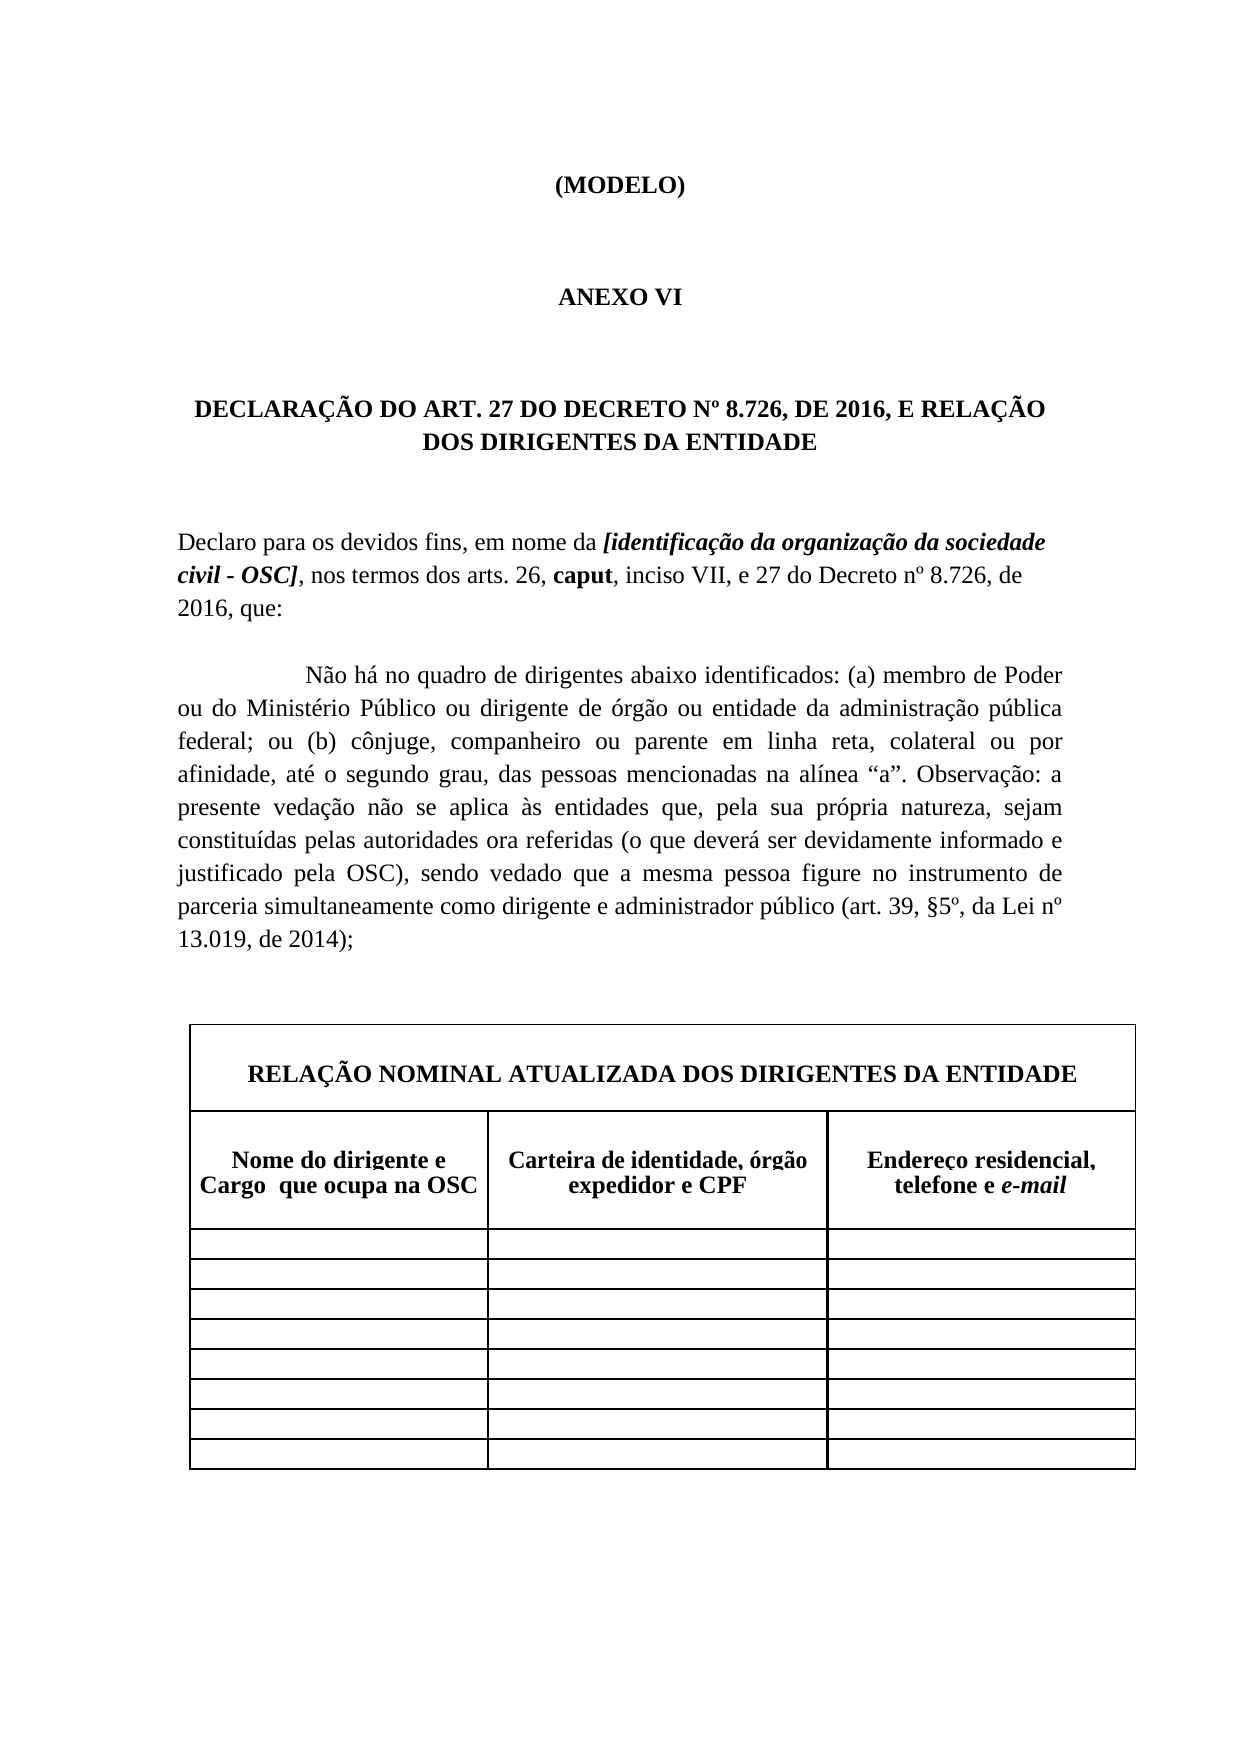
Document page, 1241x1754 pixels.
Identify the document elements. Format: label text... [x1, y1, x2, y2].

table_cell [489, 1440, 826, 1467]
text Declaro para os devidos fins, em nome da [identificação da organização da sociedade civil - OSC], nos termos dos arts. 26, caput, inciso VII, e 27 do Decreto nº 8.726, de 2016, que: [177, 527, 1056, 622]
table_cell [829, 1350, 1135, 1377]
table_cell [489, 1230, 826, 1258]
table_cell [489, 1350, 826, 1377]
table_cell [191, 1290, 487, 1318]
table_cell [489, 1260, 826, 1288]
text ANEXO VI [177, 282, 1063, 311]
text (MODELO) [177, 170, 1063, 199]
table_cell [191, 1350, 487, 1377]
table_cell [191, 1380, 487, 1407]
table_cell [191, 1260, 487, 1288]
table_cell [489, 1410, 826, 1437]
text DECLARAÇÃO DO ART. 27 DO DECRETO Nº 8.726, DE 2016, E RELAÇÃO DOS DIRIGENTES DA ENTIDADE [177, 394, 1063, 456]
table_cell [489, 1290, 826, 1318]
table_cell [489, 1320, 826, 1347]
table_cell Carteira de identidade, órgão [489, 1112, 826, 1170]
table_cell Endereço residencial, [829, 1112, 1135, 1170]
table_cell [829, 1440, 1135, 1467]
table_cell [829, 1230, 1135, 1258]
table_cell [191, 1410, 487, 1437]
table_cell [829, 1320, 1135, 1347]
table_cell [191, 1440, 487, 1467]
text Não há no quadro de dirigentes abaixo identificados: (a) membro de Poder ou do Ministério Público ou dirigente de órgão ou entidade da administração pública federal; ou (b) cônjuge, companheiro ou parente em linha reta, colateral ou por afinidade, até o segundo grau, das pessoas mencionadas na alínea “a”. Observação: a presente vedação não se aplica às entidades que, pela sua própria natureza, sejam constituídas pelas autoridades ora referidas (o que deverá ser devidamente informado e justificado pela OSC), sendo vedado que a mesma pessoa figure no instrumento de parceria simultaneamente como dirigente e administrador público (art. 39, §5º, da Lei nº 13.019, de 2014); [177, 660, 1063, 953]
table_cell [829, 1260, 1135, 1288]
table_cell [829, 1380, 1135, 1407]
table_cell [489, 1380, 826, 1407]
table_cell [829, 1290, 1135, 1318]
table_cell [829, 1410, 1135, 1437]
table_cell Cargo que ocupa na OSC [191, 1170, 487, 1228]
table_cell [191, 1230, 487, 1258]
table_cell expedidor e CPF [489, 1170, 826, 1228]
table_cell telefone e e-mail [829, 1170, 1135, 1228]
table_header RELAÇÃO NOMINAL ATUALIZADA DOS DIRIGENTES DA ENTIDADE [191, 1025, 1135, 1110]
table_cell Nome do dirigente e [191, 1112, 487, 1170]
table_cell [191, 1320, 487, 1347]
